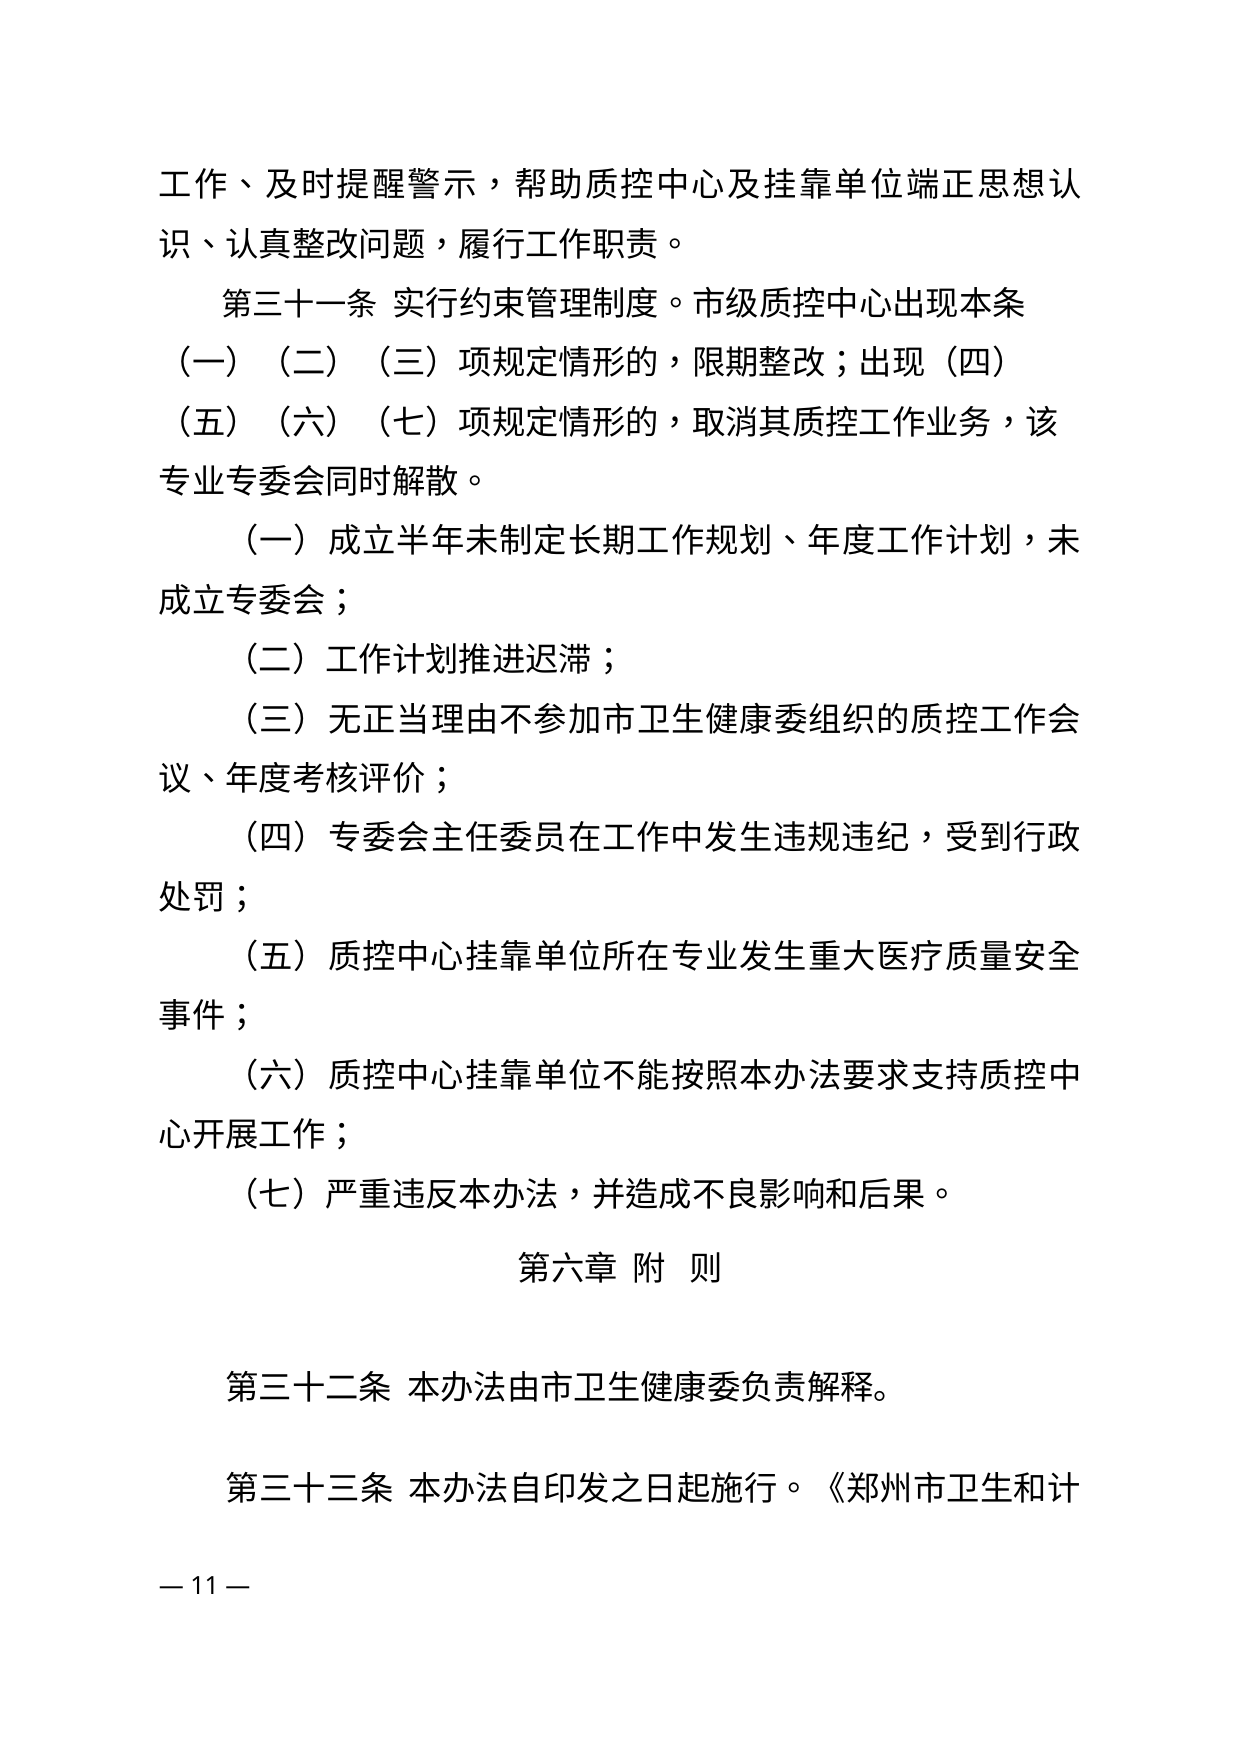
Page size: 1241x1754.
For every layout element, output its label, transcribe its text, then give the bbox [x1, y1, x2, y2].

text （四）专委会主任委员在工作中发生违规违纪，受到行政处罚； [159, 802, 1082, 921]
text （三）无正当理由不参加市卫生健康委组织的质控工作会议、年度考核评价； [159, 683, 1082, 802]
text 第三十二条 本办法由市卫生健康委负责解释。 [159, 1352, 1082, 1412]
text 第三十一条 实行约束管理制度。市级质控中心出现本条（一）（二）（三）项规定情形的，限期整改；出现（四）（五）（六）（七）项规定情形的，取消其质控工作业务，该专业专委会同时解散。 [159, 268, 1082, 505]
text （六）质控中心挂靠单位不能按照本办法要求支持质控中心开展工作； [159, 1040, 1082, 1158]
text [159, 1453, 1082, 1513]
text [159, 149, 1082, 268]
text （七）严重违反本办法，并造成不良影响和后果。 [159, 1158, 1082, 1218]
subtitle 第六章 附 则 [159, 1245, 1082, 1290]
text （五）质控中心挂靠单位所在专业发生重大医疗质量安全事件； [159, 921, 1082, 1040]
text （一）成立半年未制定长期工作规划、年度工作计划，未成立专委会； [159, 505, 1082, 624]
text （二）工作计划推进迟滞； [159, 624, 1082, 683]
